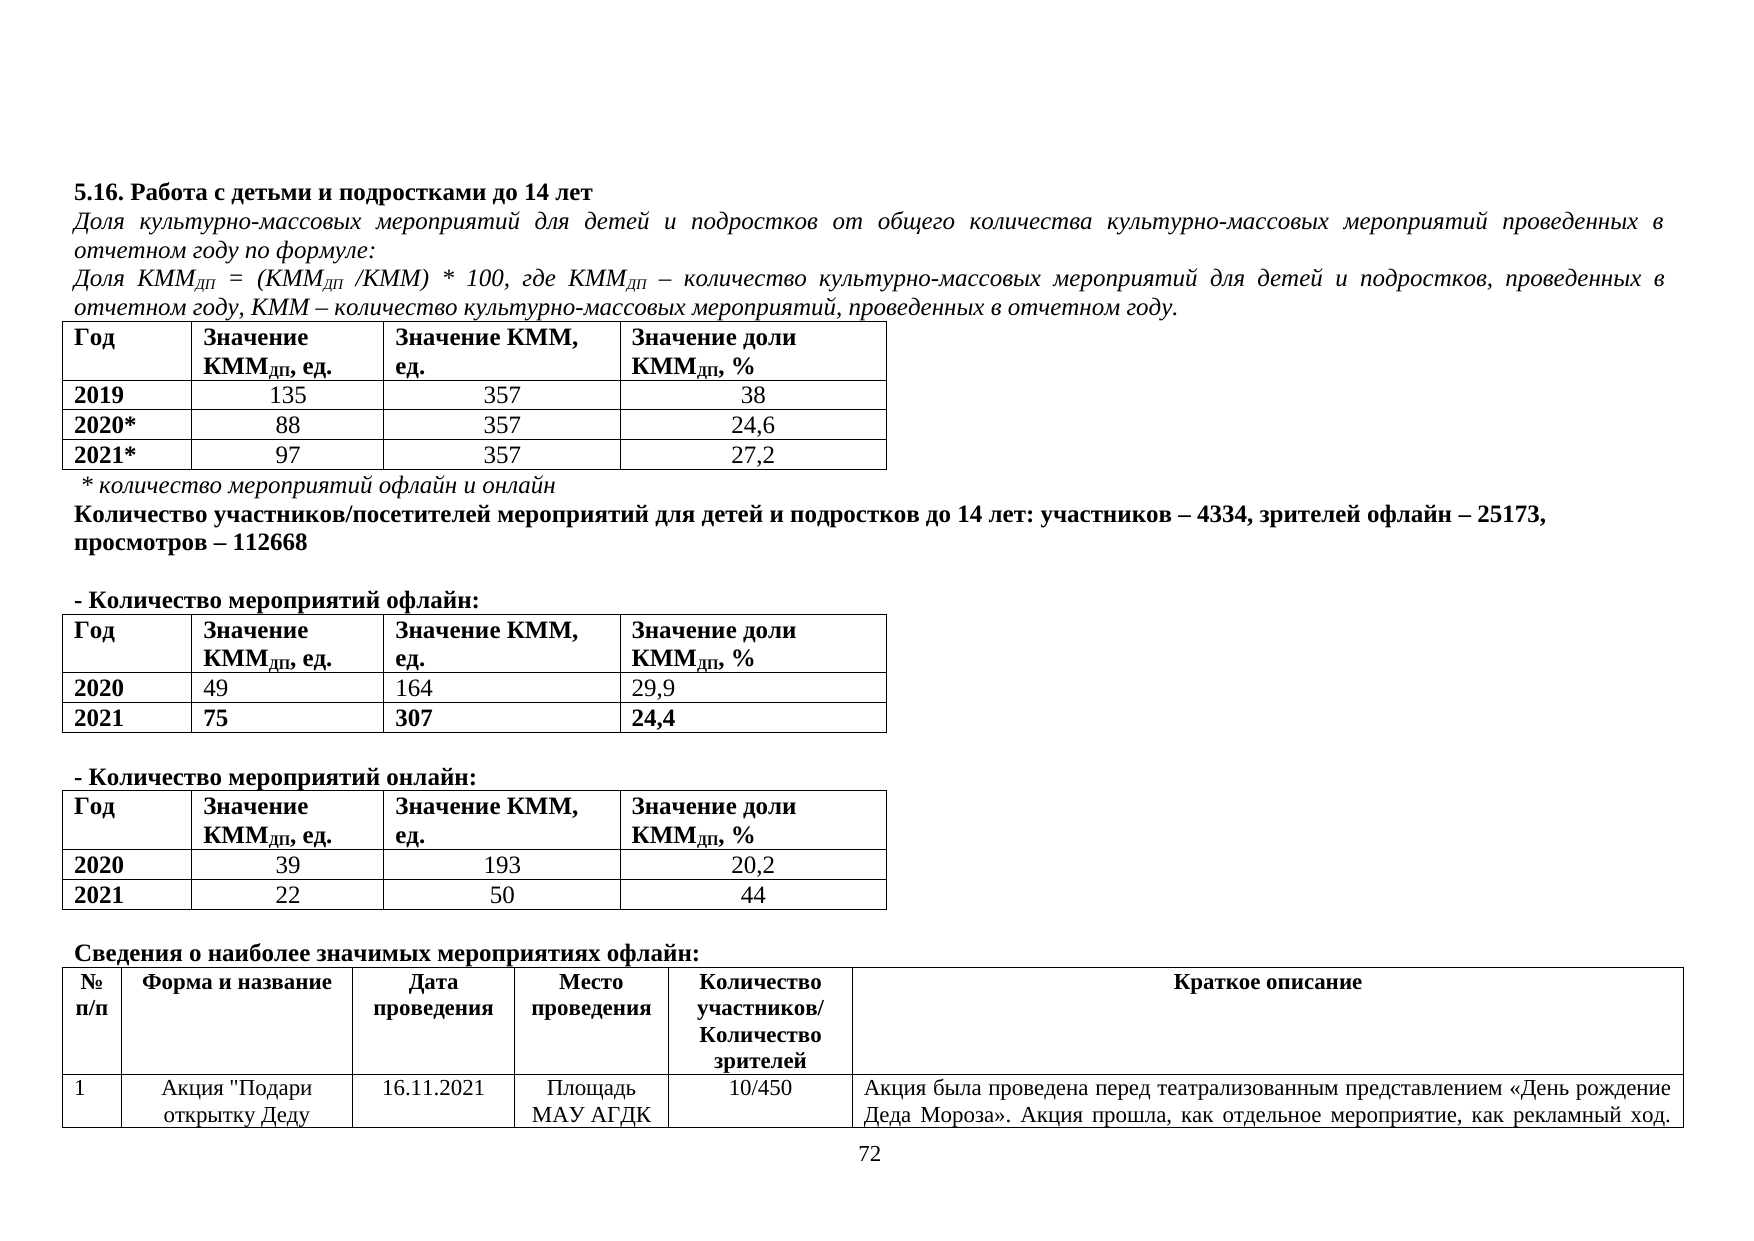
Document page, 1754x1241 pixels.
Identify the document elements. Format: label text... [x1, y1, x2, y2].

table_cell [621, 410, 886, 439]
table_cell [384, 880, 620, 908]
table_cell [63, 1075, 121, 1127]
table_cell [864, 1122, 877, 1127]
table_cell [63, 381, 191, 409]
text - Количество мероприятий онлайн: [74, 762, 1665, 790]
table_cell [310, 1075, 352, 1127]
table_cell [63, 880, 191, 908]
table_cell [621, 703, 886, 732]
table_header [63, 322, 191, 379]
text 5.16. Работа с детьми и подростками до 14 лет [74, 177, 1665, 206]
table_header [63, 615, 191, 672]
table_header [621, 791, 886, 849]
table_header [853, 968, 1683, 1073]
text Доля культурно-массовых мероприятий для детей и подростков от общего количества культурно-массовых мероприятий проведенных в отчетном году по формуле: [74, 206, 1665, 263]
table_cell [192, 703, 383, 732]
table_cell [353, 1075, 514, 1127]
text Доля КММДП = (КММДП /КММ) * 100, где КММДП – количество культурно-массовых мероприятий для детей и подростков, проведенных в отчетном году, КММ – количество культурно-массовых мероприятий, проведенных в отчетном году. [74, 263, 1665, 321]
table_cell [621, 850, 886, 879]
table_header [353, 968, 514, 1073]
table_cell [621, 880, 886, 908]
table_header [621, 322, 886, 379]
text * количество мероприятий офлайн и онлайн [74, 470, 1665, 499]
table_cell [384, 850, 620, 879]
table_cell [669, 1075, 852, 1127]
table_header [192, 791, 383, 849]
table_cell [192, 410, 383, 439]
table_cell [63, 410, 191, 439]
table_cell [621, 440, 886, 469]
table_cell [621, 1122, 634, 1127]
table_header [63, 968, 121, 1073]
text - Количество мероприятий офлайн: [74, 585, 1665, 614]
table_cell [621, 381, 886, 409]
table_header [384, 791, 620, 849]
text Сведения о наиболее значимых мероприятиях офлайн: [74, 938, 1665, 967]
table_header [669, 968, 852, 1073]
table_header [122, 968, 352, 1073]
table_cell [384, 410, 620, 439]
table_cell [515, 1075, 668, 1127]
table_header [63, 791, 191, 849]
text Количество участников/посетителей мероприятий для детей и подростков до 14 лет: участников – 4334, зрителей офлайн – 25173, просмотров – 112668 [74, 499, 1665, 556]
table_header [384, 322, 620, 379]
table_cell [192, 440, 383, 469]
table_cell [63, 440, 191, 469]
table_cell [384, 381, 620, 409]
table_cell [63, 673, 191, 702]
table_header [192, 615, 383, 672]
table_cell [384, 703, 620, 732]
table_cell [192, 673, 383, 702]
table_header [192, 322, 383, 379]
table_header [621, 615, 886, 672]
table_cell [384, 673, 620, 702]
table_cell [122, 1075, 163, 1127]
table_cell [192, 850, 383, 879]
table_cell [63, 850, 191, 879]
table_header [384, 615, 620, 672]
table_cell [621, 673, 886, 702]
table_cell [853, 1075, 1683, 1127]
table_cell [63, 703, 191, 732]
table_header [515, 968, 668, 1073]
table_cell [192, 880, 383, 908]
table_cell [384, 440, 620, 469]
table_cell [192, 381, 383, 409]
